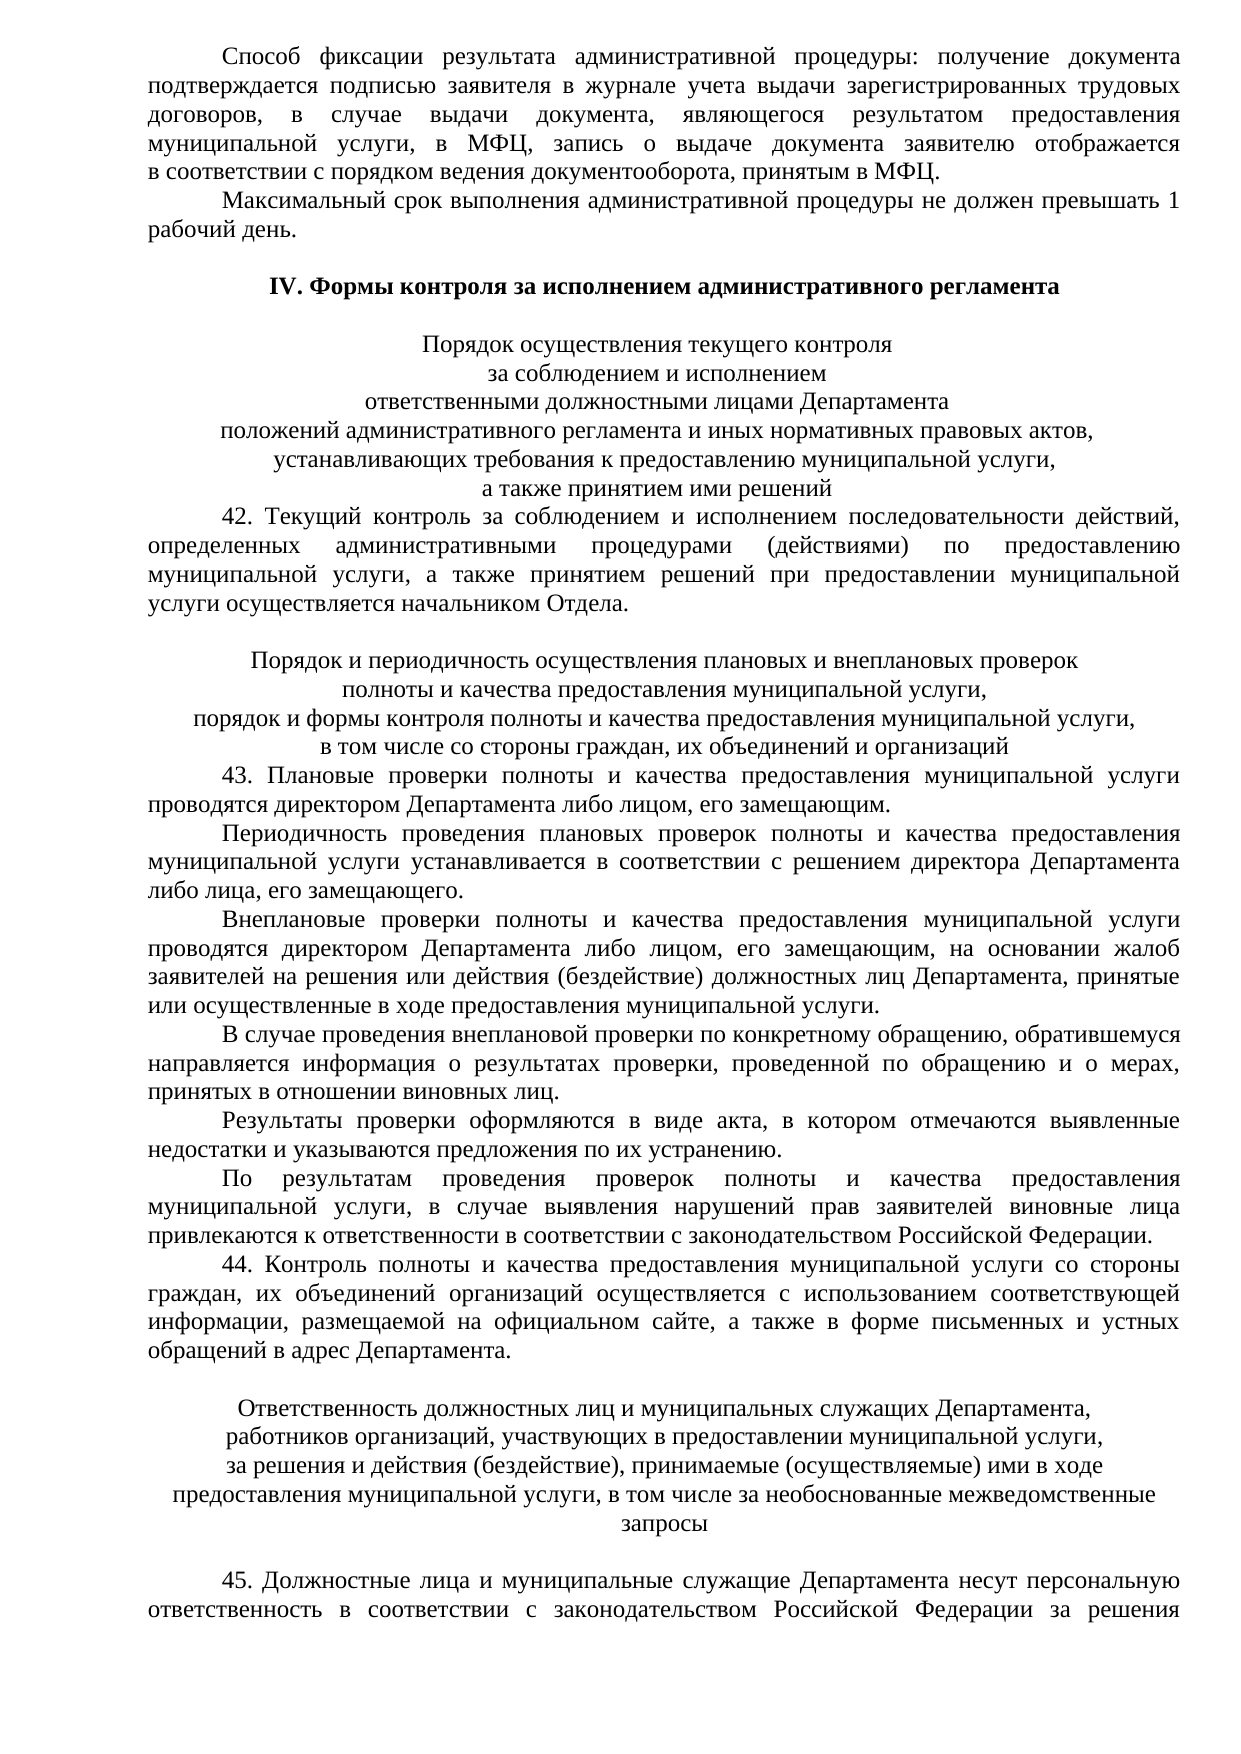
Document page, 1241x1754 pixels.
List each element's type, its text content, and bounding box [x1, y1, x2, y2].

text IV. Формы контроля за исполнением административного регламента [148, 271, 1181, 300]
text в том числе со стороны граждан, их объединений и организаций [148, 731, 1181, 760]
text порядок и формы контроля полноты и качества предоставления муниципальной услуги, [148, 703, 1181, 731]
text а также принятием ими решений [133, 473, 1181, 501]
text 42. Текущий контроль за соблюдением и исполнением последовательности действий, определенных административными процедурами (действиями) по предоставлению муниципальной услуги, а также принятием решений при предоставлении муниципальной услуги осуществляется начальником Отдела. [148, 501, 1181, 616]
text Порядок осуществления текущего контроля [133, 329, 1181, 358]
text 43. Плановые проверки полноты и качества предоставления муниципальной услуги проводятся директором Департамента либо лицом, его замещающим. [148, 760, 1181, 818]
text Порядок и периодичность осуществления плановых и внеплановых проверок [148, 645, 1181, 674]
text Максимальный срок выполнения административной процедуры не должен превышать 1 рабочий день. [148, 185, 1181, 243]
text По результатам проведения проверок полноты и качества предоставления муниципальной услуги, в случае выявления нарушений прав заявителей виновные лица привлекаются к ответственности в соответствии с законодательством Российской Федерации. [148, 1163, 1181, 1249]
text Периодичность проведения плановых проверок полноты и качества предоставления муниципальной услуги устанавливается в соответствии с решением директора Департамента либо лица, его замещающего. [148, 818, 1181, 904]
text ответственными должностными лицами Департамента [133, 386, 1181, 415]
text Ответственность должностных лиц и муниципальных служащих Департамента, [148, 1393, 1181, 1421]
text Способ фиксации результата административной процедуры: получение документа подтверждается подписью заявителя в журнале учета выдачи зарегистрированных трудовых договоров, в случае выдачи документа, являющегося результатом предоставления муниципальной услуги, в МФЦ, запись о выдаче документа заявителю отображается в соответствии с порядком ведения документооборота, принятым в МФЦ. [148, 41, 1181, 185]
text за соблюдением и исполнением [133, 358, 1181, 386]
text работников организаций, участвующих в предоставлении муниципальной услуги, [148, 1421, 1181, 1450]
text Результаты проверки оформляются в виде акта, в котором отмечаются выявленные недостатки и указываются предложения по их устранению. [148, 1105, 1181, 1163]
text полноты и качества предоставления муниципальной услуги, [148, 674, 1181, 703]
text положений административного регламента и иных нормативных правовых актов, устанавливающих требования к предоставлению муниципальной услуги, [133, 415, 1181, 473]
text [148, 1565, 1181, 1623]
text Внеплановые проверки полноты и качества предоставления муниципальной услуги проводятся директором Департамента либо лицом, его замещающим, на основании жалоб заявителей на решения или действия (бездействие) должностных лиц Департамента, принятые или осуществленные в ходе предоставления муниципальной услуги. [148, 904, 1181, 1019]
text В случае проведения внеплановой проверки по конкретному обращению, обратившемуся направляется информация о результатах проверки, проведенной по обращению и о мерах, принятых в отношении виновных лиц. [148, 1019, 1181, 1105]
text за решения и действия (бездействие), принимаемые (осуществляемые) ими в ходе предоставления муниципальной услуги, в том числе за необоснованные межведомственные запросы [148, 1450, 1181, 1536]
text 44. Контроль полноты и качества предоставления муниципальной услуги со стороны граждан, их объединений организаций осуществляется с использованием соответствующей информации, размещаемой на официальном сайте, а также в форме письменных и устных обращений в адрес Департамента. [148, 1249, 1181, 1364]
